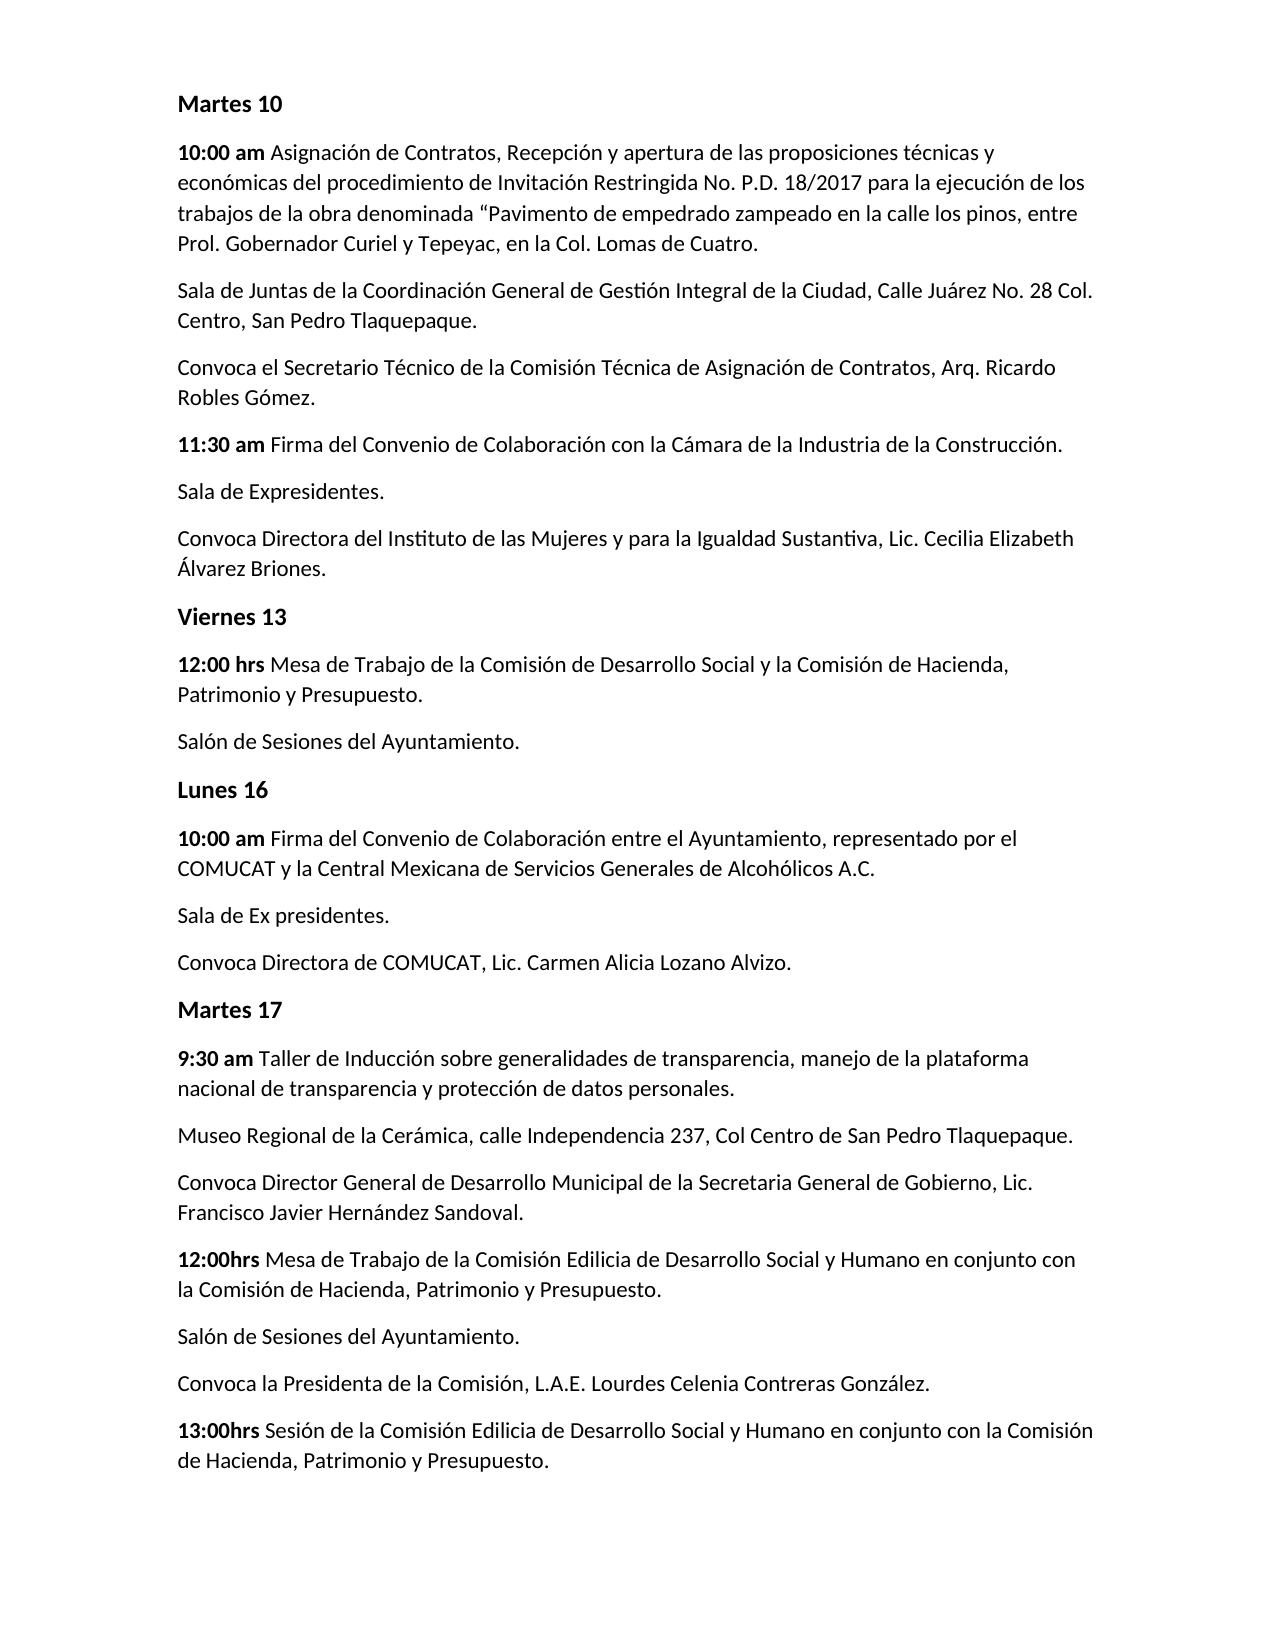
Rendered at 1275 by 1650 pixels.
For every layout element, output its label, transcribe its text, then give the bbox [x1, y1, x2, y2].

text Museo Regional de la Cerámica, calle Independencia 237, Col Centro de San Pedro Tlaquepaque. [177, 1121, 1098, 1149]
text Salón de Sesiones del Ayuntamiento. [177, 727, 1098, 755]
text 13:00hrs Sesión de la Comisión Edilicia de Desarrollo Social y Humano en conjunto con la Comisión de Hacienda, Patrimonio y Presupuesto. [177, 1416, 1098, 1474]
text 12:00 hrs Mesa de Trabajo de la Comisión de Desarrollo Social y la Comisión de Hacienda, Patrimonio y Presupuesto. [177, 650, 1098, 708]
text Viernes 13 [177, 601, 1098, 631]
text Sala de Ex presidentes. [177, 901, 1098, 929]
text Convoca Directora de COMUCAT, Lic. Carmen Alicia Lozano Alvizo. [177, 948, 1098, 976]
text Sala de Expresidentes. [177, 477, 1098, 505]
text 11:30 am Firma del Convenio de Colaboración con la Cámara de la Industria de la Construcción. [177, 430, 1098, 458]
text Sala de Juntas de la Coordinación General de Gestión Integral de la Ciudad, Calle Juárez No. 28 Col. Centro, San Pedro Tlaquepaque. [177, 276, 1098, 334]
text 10:00 am Firma del Convenio de Colaboración entre el Ayuntamiento, representado por el COMUCAT y la Central Mexicana de Servicios Generales de Alcohólicos A.C. [177, 824, 1098, 882]
text 10:00 am Asignación de Contratos, Recepción y apertura de las proposiciones técnicas y económicas del procedimiento de Invitación Restringida No. P.D. 18/2017 para la ejecución de los trabajos de la obra denominada “Pavimento de empedrado zampeado en la calle los pinos, entre Prol. Gobernador Curiel y Tepeyac, en la Col. Lomas de Cuatro. [177, 138, 1098, 257]
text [177, 1369, 1098, 1397]
text 12:00hrs Mesa de Trabajo de la Comisión Edilicia de Desarrollo Social y Humano en conjunto con la Comisión de Hacienda, Patrimonio y Presupuesto. [177, 1245, 1098, 1303]
text Salón de Sesiones del Ayuntamiento. [177, 1322, 1098, 1350]
text Convoca Director General de Desarrollo Municipal de la Secretaria General de Gobierno, Lic. Francisco Javier Hernández Sandoval. [177, 1168, 1098, 1226]
text 9:30 am Taller de Inducción sobre generalidades de transparencia, manejo de la plataforma nacional de transparencia y protección de datos personales. [177, 1044, 1098, 1102]
text Martes 17 [177, 995, 1098, 1025]
text Convoca el Secretario Técnico de la Comisión Técnica de Asignación de Contratos, Arq. Ricardo Robles Gómez. [177, 353, 1098, 411]
text Lunes 16 [177, 774, 1098, 805]
text Martes 10 [177, 89, 1098, 119]
text Convoca Directora del Instituto de las Mujeres y para la Igualdad Sustantiva, Lic. Cecilia Elizabeth Álvarez Briones. [177, 524, 1098, 582]
